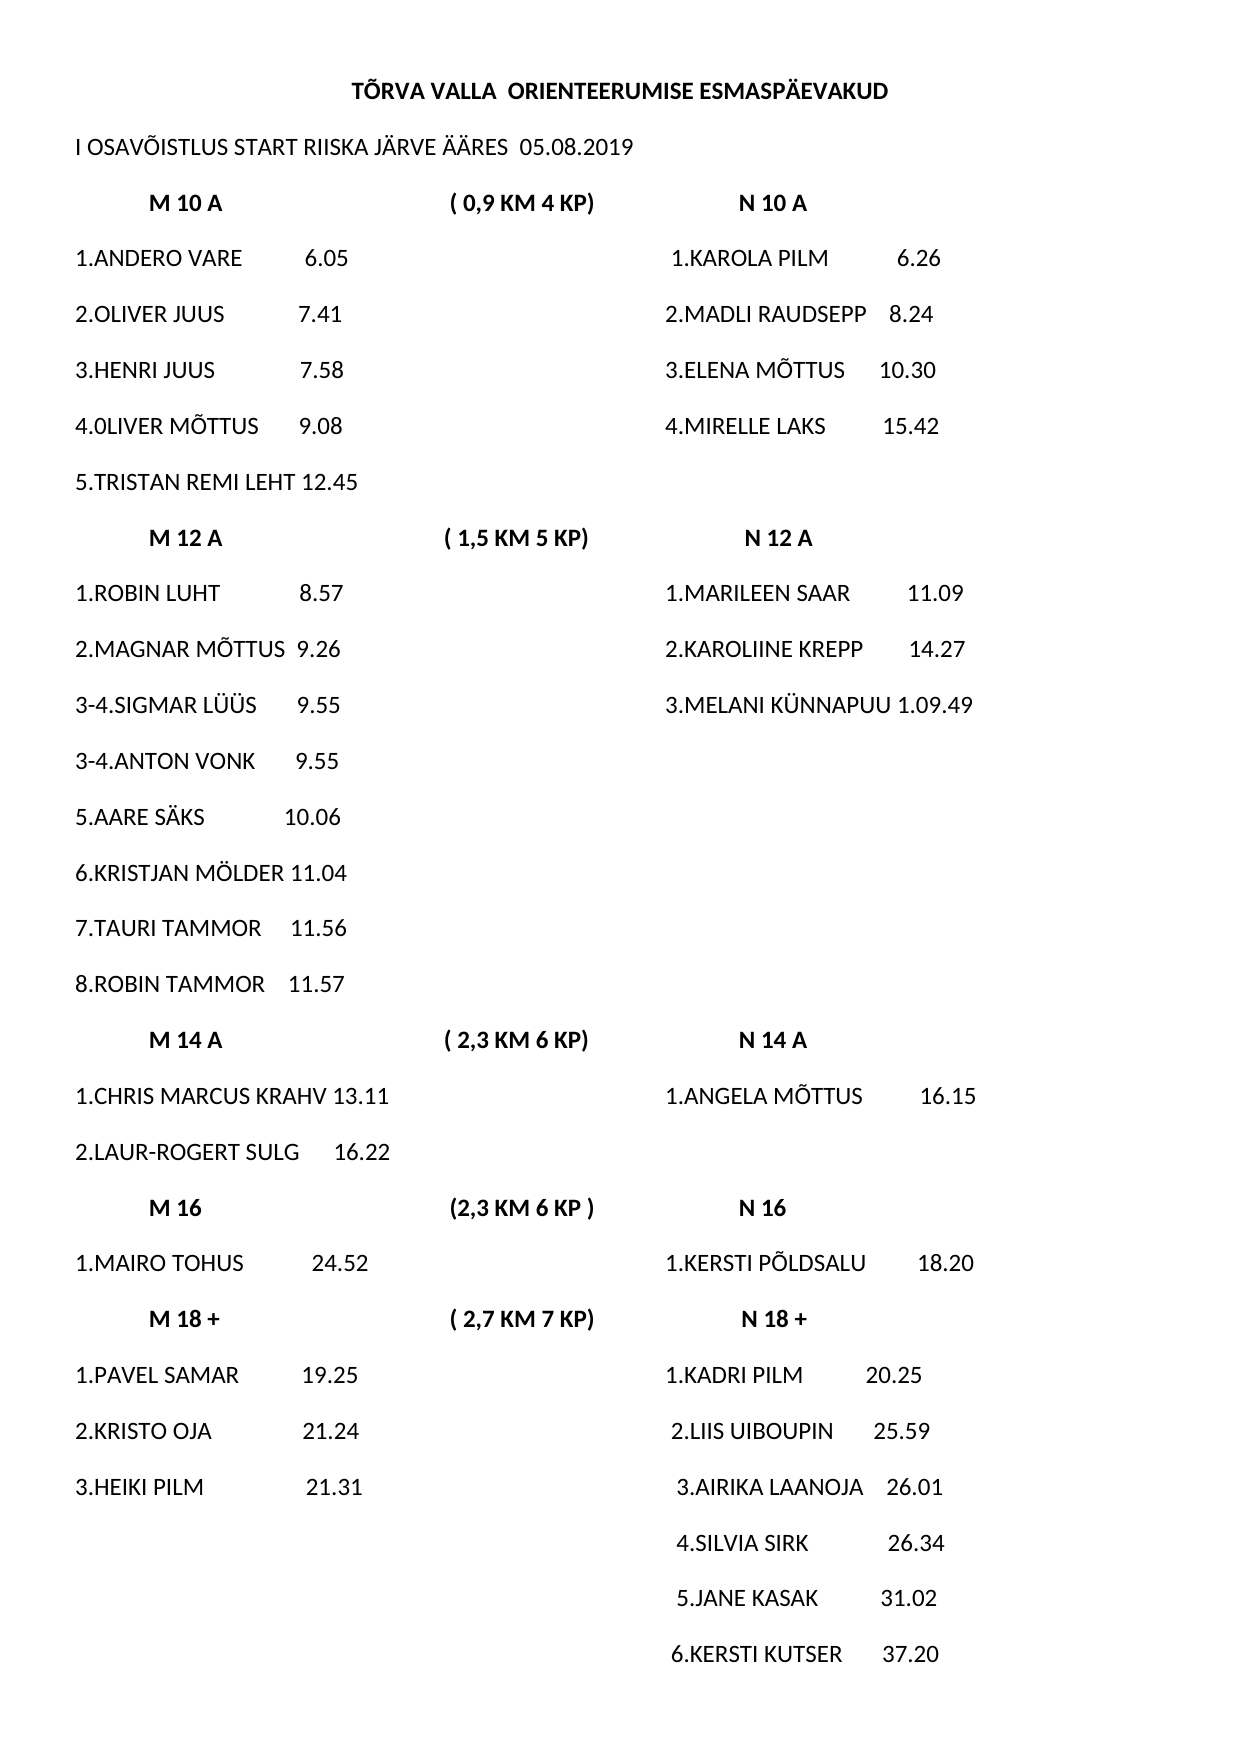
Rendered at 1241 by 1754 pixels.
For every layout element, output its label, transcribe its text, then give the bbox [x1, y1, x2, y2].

text M 12 A ( 1,5 KM 5 KP) N 12 A [75, 522, 1165, 552]
text M 18 + ( 2,7 KM 7 KP) N 18 + [75, 1303, 1165, 1334]
text 2.KRISTO OJA 21.24 2.LIIS UIBOUPIN 25.59 [75, 1415, 1165, 1446]
text TÕRVA VALLA ORIENTEERUMISE ESMASPÄEVAKUD [75, 75, 1165, 106]
text 1.CHRIS MARCUS KRAHV 13.11 1.ANGELA MÕTTUS 16.15 [75, 1080, 1165, 1111]
text 3-4.SIGMAR LÜÜS 9.55 3.MELANI KÜNNAPUU 1.09.49 [75, 689, 1165, 720]
text 5.TRISTAN REMI LEHT 12.45 [75, 466, 1165, 496]
text 6.KRISTJAN MÖLDER 11.04 [75, 857, 1165, 887]
text 8.ROBIN TAMMOR 11.57 [75, 968, 1165, 999]
text 3-4.ANTON VONK 9.55 [75, 745, 1165, 776]
text 7.TAURI TAMMOR 11.56 [75, 912, 1165, 943]
text 3.HEIKI PILM 21.31 3.AIRIKA LAANOJA 26.01 [75, 1471, 1165, 1501]
text 1.ANDERO VARE 6.05 1.KAROLA PILM 6.26 [75, 242, 1165, 273]
text M 16 (2,3 KM 6 KP ) N 16 [75, 1192, 1165, 1222]
text 1.PAVEL SAMAR 19.25 1.KADRI PILM 20.25 [75, 1359, 1165, 1390]
text 2.LAUR-ROGERT SULG 16.22 [75, 1136, 1165, 1166]
text 2.OLIVER JUUS 7.41 2.MADLI RAUDSEPP 8.24 [75, 298, 1165, 329]
text 4.0LIVER MÕTTUS 9.08 4.MIRELLE LAKS 15.42 [75, 410, 1165, 441]
text 5.JANE KASAK 31.02 [75, 1582, 1165, 1613]
text 2.MAGNAR MÕTTUS 9.26 2.KAROLIINE KREPP 14.27 [75, 633, 1165, 664]
text 1.ROBIN LUHT 8.57 1.MARILEEN SAAR 11.09 [75, 577, 1165, 608]
text I OSAVÕISTLUS START RIISKA JÄRVE ÄÄRES 05.08.2019 [75, 131, 1165, 161]
text 5.AARE SÄKS 10.06 [75, 801, 1165, 831]
text 3.HENRI JUUS 7.58 3.ELENA MÕTTUS 10.30 [75, 354, 1165, 385]
text M 10 A ( 0,9 KM 4 KP) N 10 A [75, 187, 1165, 217]
text 6.KERSTI KUTSER 37.20 [75, 1638, 1165, 1669]
text 4.SILVIA SIRK 26.34 [75, 1527, 1165, 1557]
text 1.MAIRO TOHUS 24.52 1.KERSTI PÕLDSALU 18.20 [75, 1247, 1165, 1278]
text M 14 A ( 2,3 KM 6 KP) N 14 A [75, 1024, 1165, 1055]
